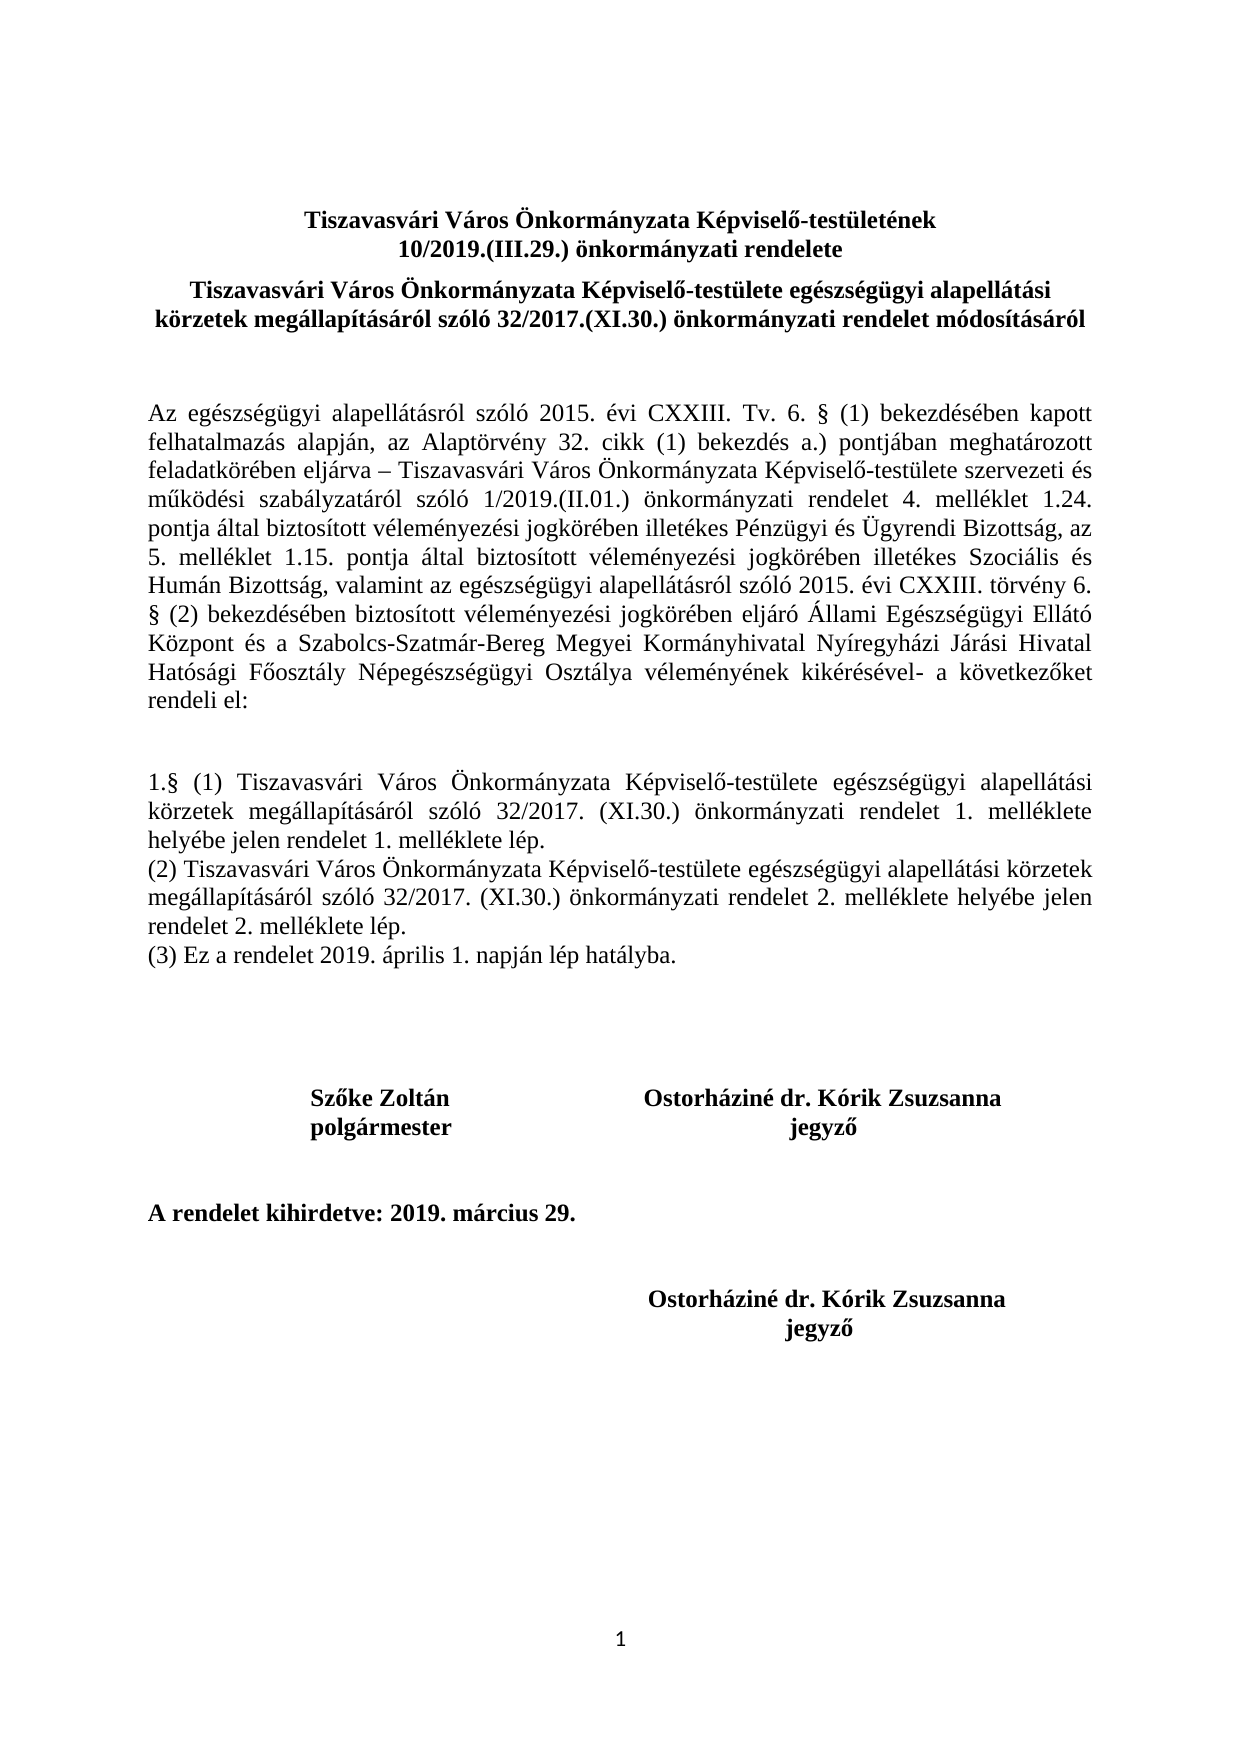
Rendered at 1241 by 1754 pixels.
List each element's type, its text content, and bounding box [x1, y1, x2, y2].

text 10/2019.(III.29.) önkormányzati rendelete [148, 234, 1093, 263]
text (3) Ez a rendelet 2019. április 1. napján lép hatályba. [148, 940, 1093, 969]
text (2) Tiszavasvári Város Önkormányzata Képviselő-testülete egészségügyi alapellátási körzetek megállapításáról szóló 32/2017. (XI.30.) önkormányzati rendelet 2. melléklete helyébe jelen rendelet 2. melléklete lép. [148, 854, 1093, 940]
text 1.§ (1) Tiszavasvári Város Önkormányzata Képviselő-testülete egészségügyi alapellátási körzetek megállapításáról szóló 32/2017. (XI.30.) önkormányzati rendelet 1. melléklete helyébe jelen rendelet 1. melléklete lép. [148, 767, 1093, 854]
text A rendelet kihirdetve: 2019. március 29. [148, 1198, 1093, 1227]
text jegyző [148, 1313, 1093, 1342]
text Tiszavasvári Város Önkormányzata Képviselő-testületének [148, 205, 1093, 234]
text Tiszavasvári Város Önkormányzata Képviselő-testülete egészségügyi alapellátási körzetek megállapításáról szóló 32/2017.(XI.30.) önkormányzati rendelet módosításáról [148, 275, 1093, 333]
text polgármester jegyző [148, 1112, 1093, 1140]
text Szőke Zoltán Ostorháziné dr. Kórik Zsuzsanna [148, 1083, 1093, 1112]
text Az egészségügyi alapellátásról szóló 2015. évi CXXIII. Tv. 6. § (1) bekezdésében kapott felhatalmazás alapján, az Alaptörvény 32. cikk (1) bekezdés a.) pontjában meghatározott feladatkörében eljárva – Tiszavasvári Város Önkormányzata Képviselő-testülete szervezeti és működési szabályzatáról szóló 1/2019.(II.01.) önkormányzati rendelet 4. melléklet 1.24. pontja által biztosított véleményezési jogkörében illetékes Pénzügyi és Ügyrendi Bizottság, az 5. melléklet 1.15. pontja által biztosított véleményezési jogkörében illetékes Szociális és Humán Bizottság, valamint az egészségügyi alapellátásról szóló 2015. évi CXXIII. törvény 6. § (2) bekezdésében biztosított véleményezési jogkörében eljáró Állami Egészségügyi Ellátó Központ és a Szabolcs-Szatmár-Bereg Megyei Kormányhivatal Nyíregyházi Járási Hivatal Hatósági Főosztály Népegészségügyi Osztálya véleményének kikérésével- a következőket rendeli el: [148, 398, 1093, 714]
text Ostorháziné dr. Kórik Zsuzsanna [148, 1284, 1093, 1313]
